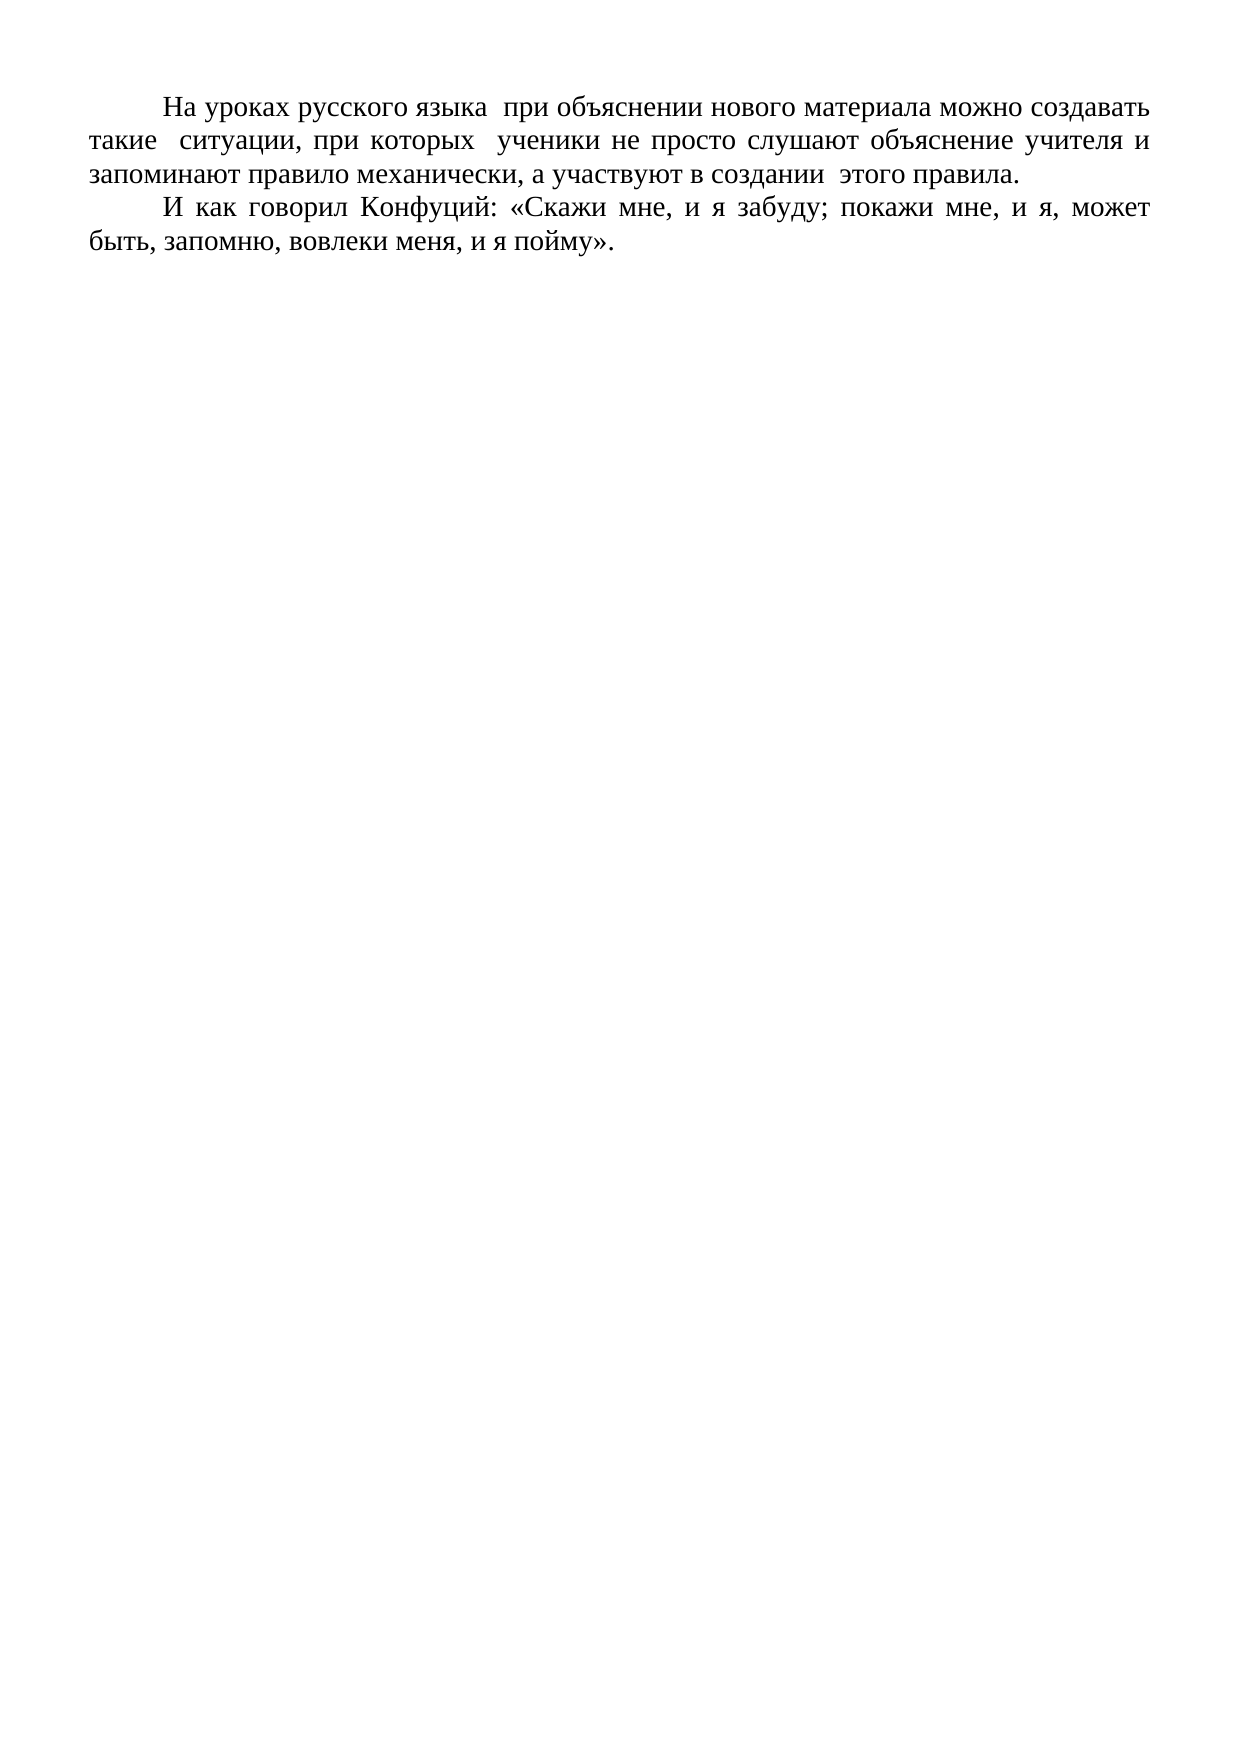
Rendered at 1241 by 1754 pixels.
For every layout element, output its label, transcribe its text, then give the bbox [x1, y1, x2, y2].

text И как говорил Конфуций: «Скажи мне, и я забуду; покажи мне, и я, может быть, запомню, вовлеки меня, и я пойму». [89, 189, 1152, 256]
text На уроках русского языка при объяснении нового материала можно создавать такие ситуации, при которых ученики не просто слушают объяснение учителя и запоминают правило механически, а участвуют в создании этого правила. [89, 89, 1152, 189]
